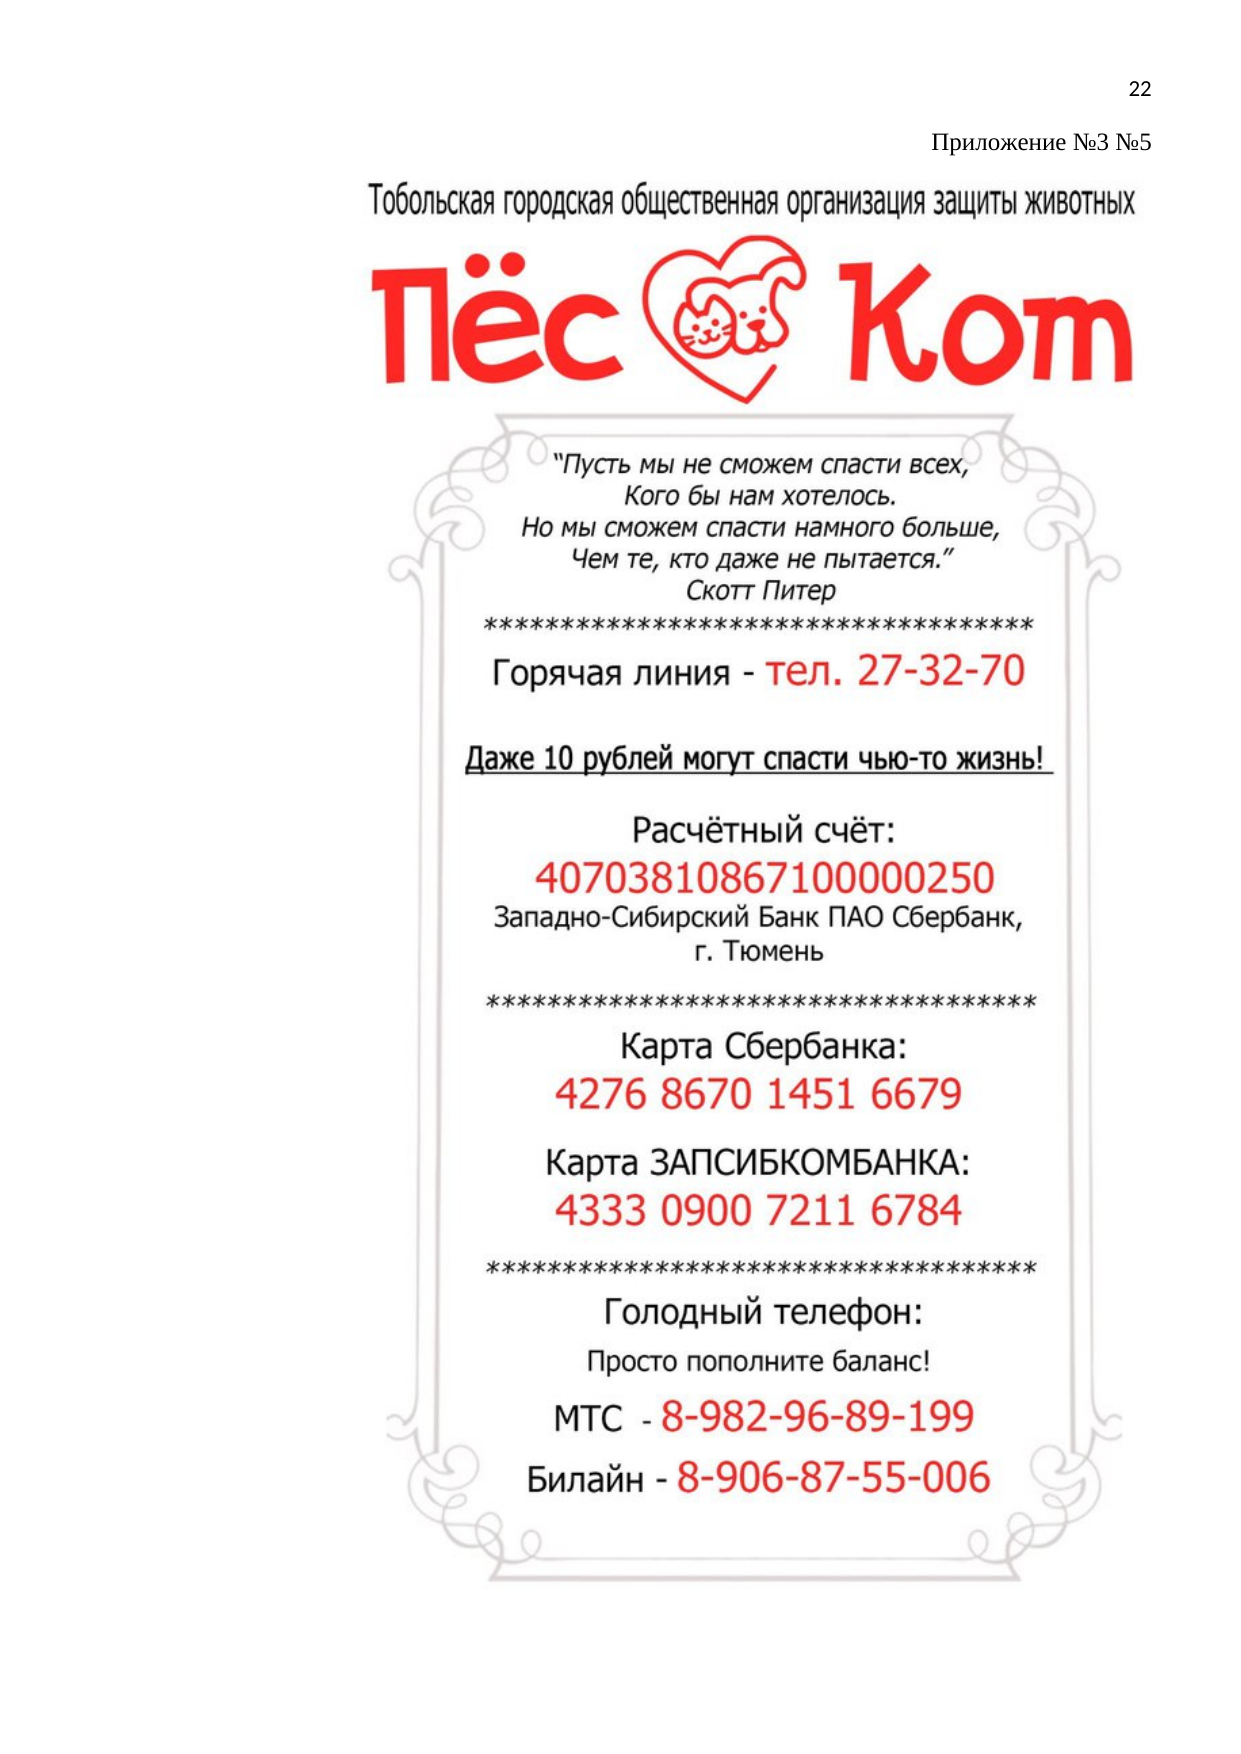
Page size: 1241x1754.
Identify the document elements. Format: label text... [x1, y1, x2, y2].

picture [353, 159, 1152, 1622]
